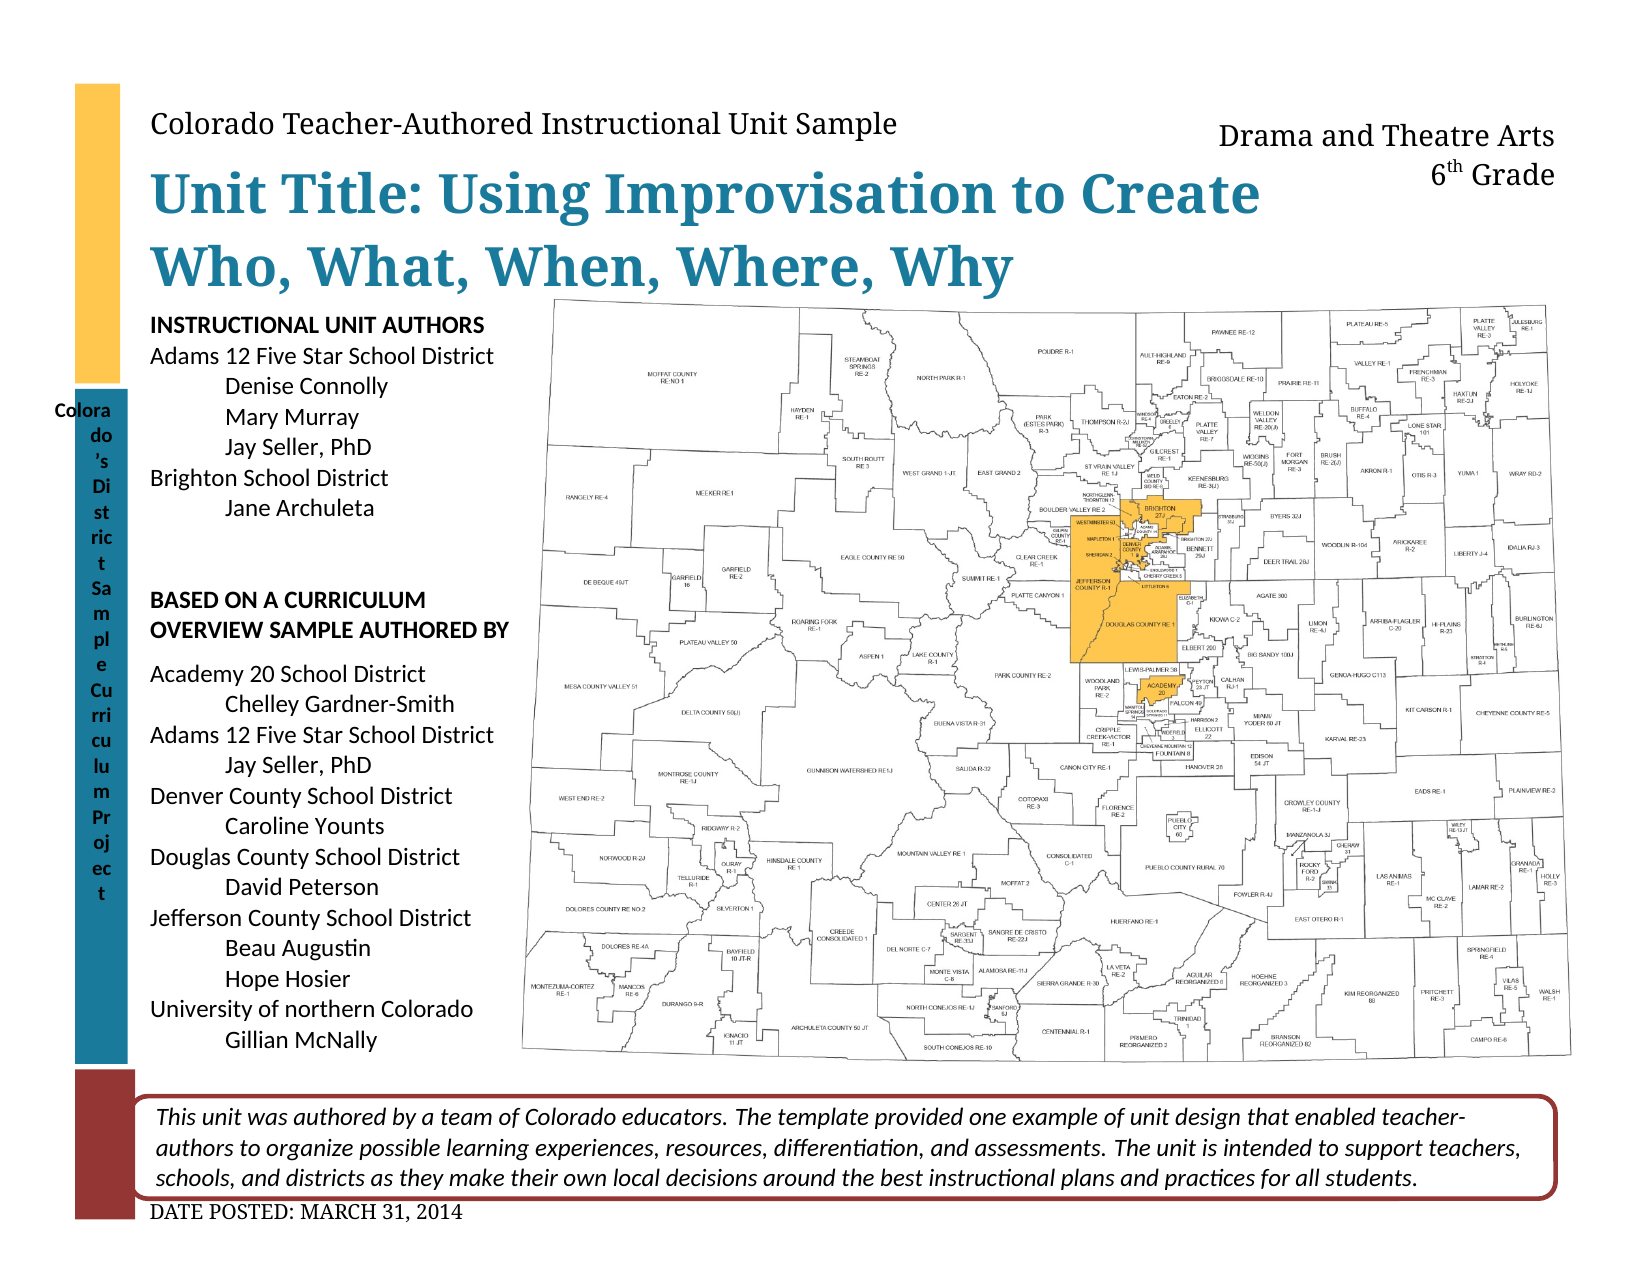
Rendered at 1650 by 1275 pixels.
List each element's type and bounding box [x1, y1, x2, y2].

picture [521, 294, 1572, 1063]
